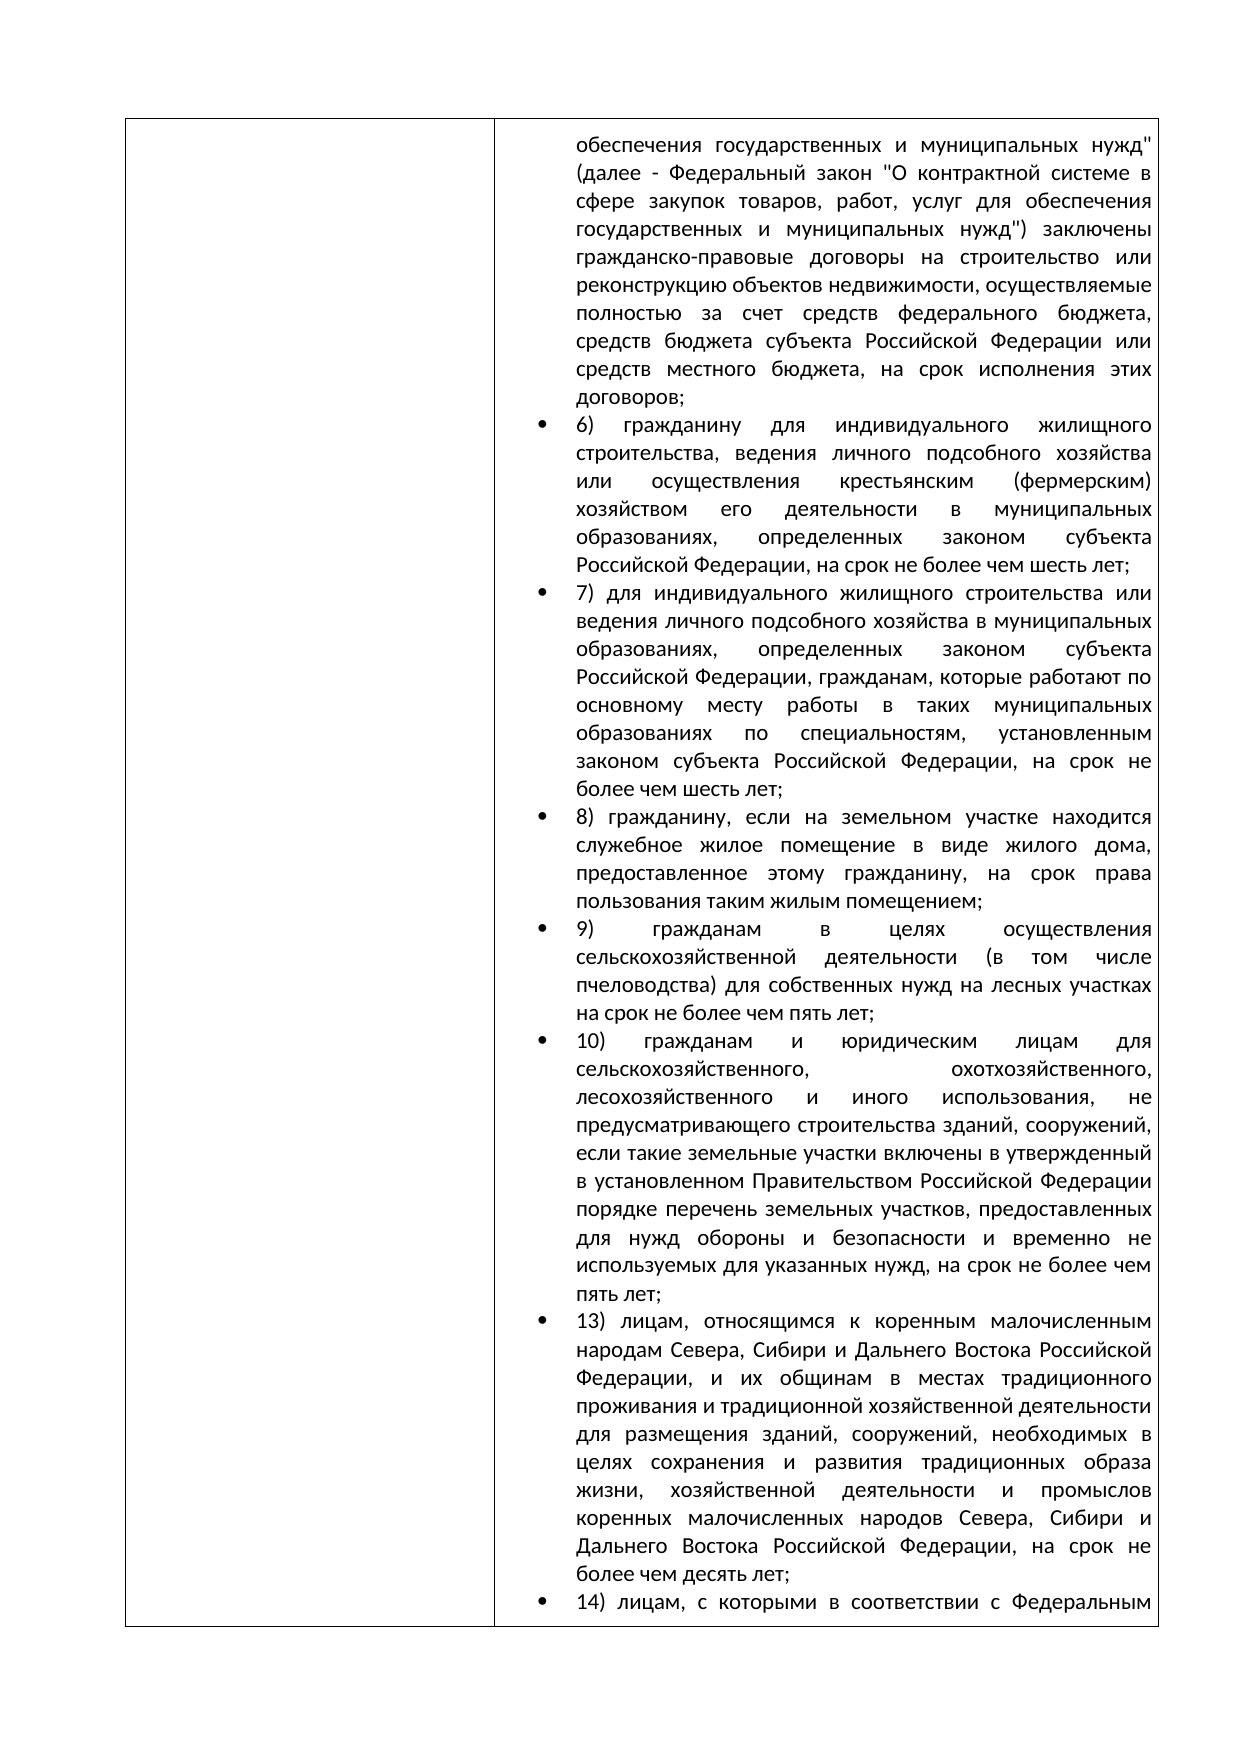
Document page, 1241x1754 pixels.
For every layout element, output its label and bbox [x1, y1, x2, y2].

table_cell [126, 119, 494, 1626]
table_cell [495, 119, 1158, 1626]
